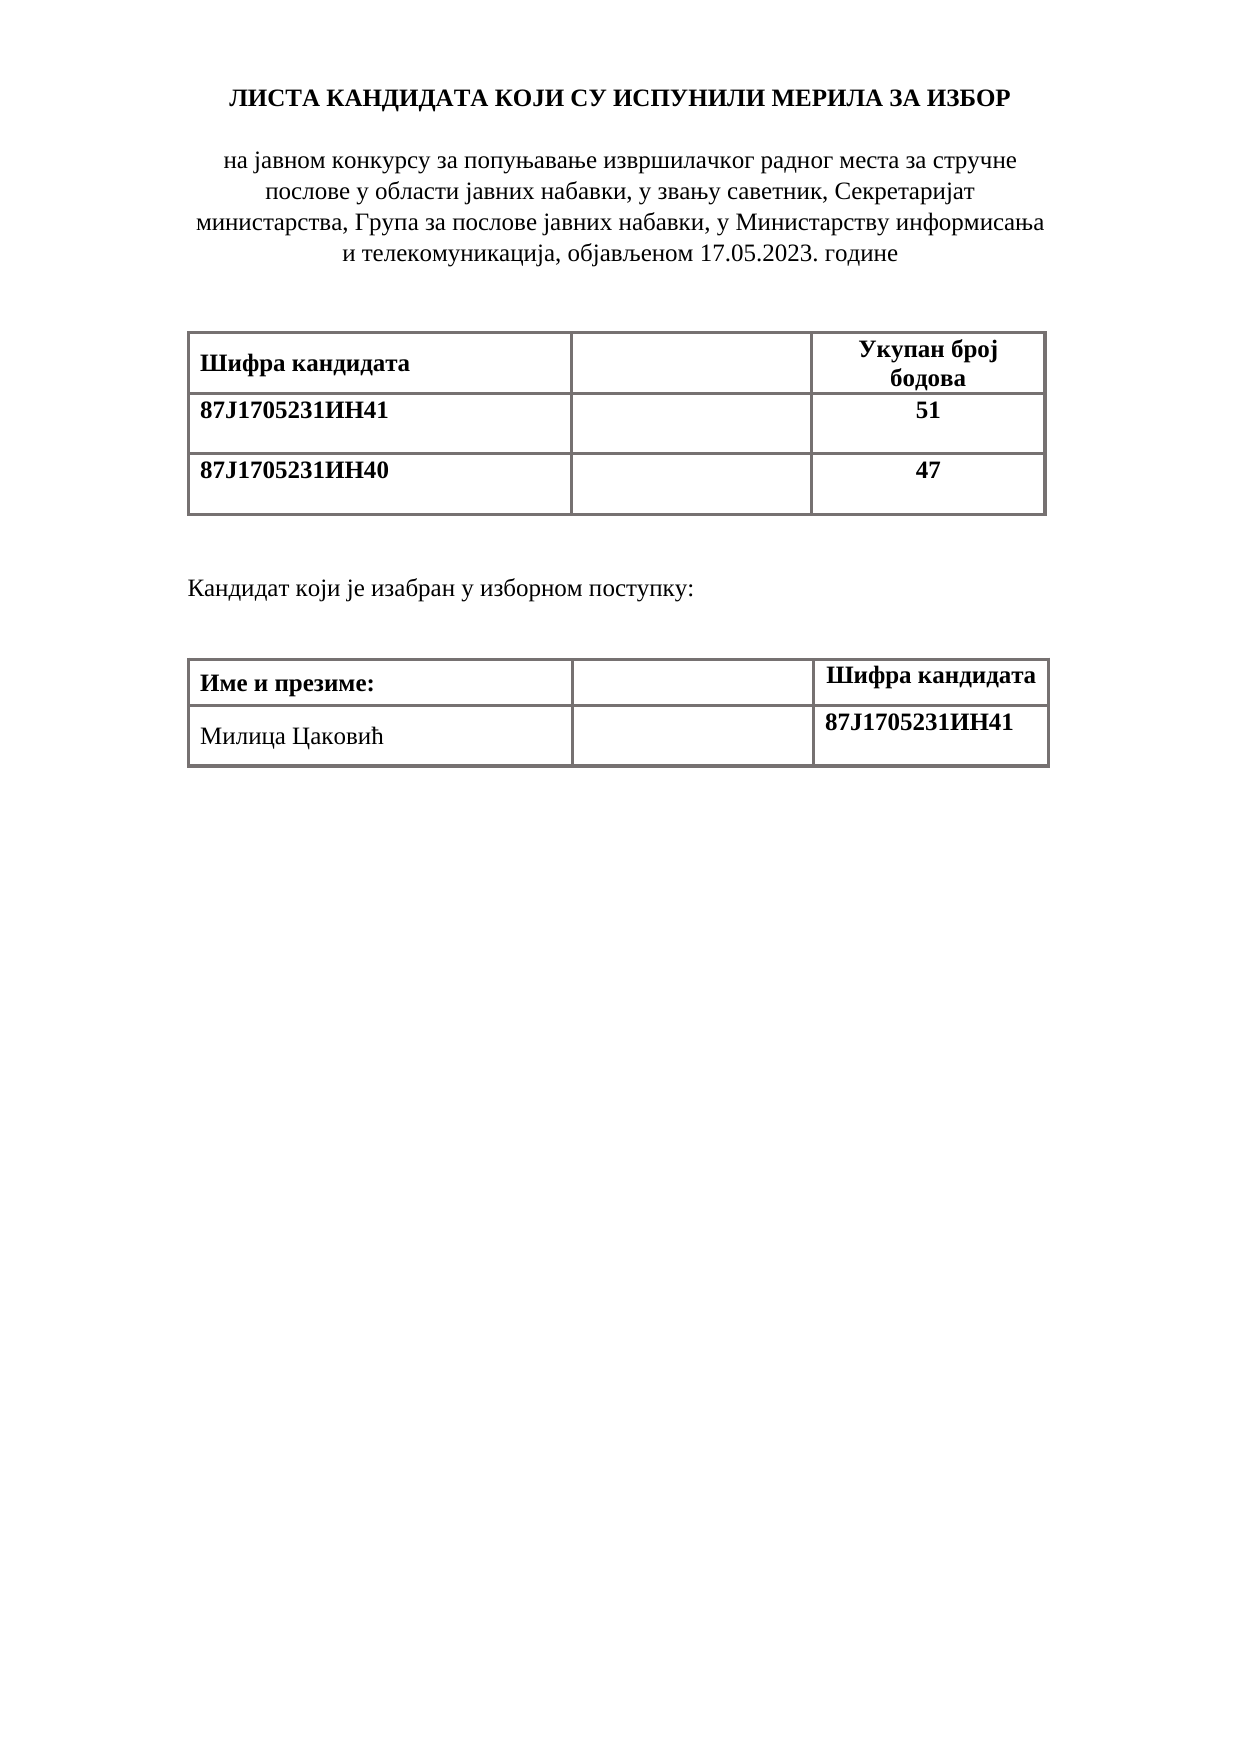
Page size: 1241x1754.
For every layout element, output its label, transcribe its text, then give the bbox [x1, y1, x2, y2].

text ЛИСТА КАНДИДАТА КОЈИ СУ ИСПУНИЛИ МЕРИЛА ЗА ИЗБОР [187, 83, 1053, 111]
table_header Шифра кандидата [190, 334, 570, 392]
table_cell 87Ј1705231ИН40 [190, 455, 570, 513]
table_cell 47 [813, 455, 1043, 513]
table_header Укупан број бодова [813, 334, 1043, 392]
table_cell Милица Цаковић [190, 707, 571, 764]
table_header Шифра кандидата [815, 661, 1047, 704]
table_cell 87Ј1705231ИН41 [815, 707, 1047, 764]
table_header Име и презиме: [190, 661, 571, 704]
table_cell [573, 395, 810, 452]
text Кандидат који је изабран у изборном поступку: [187, 573, 1053, 602]
text на јавном конкурсу за попуњавање извршилачког радног места за стручне послове у области јавних набавки, у звању саветник, Секретаријат министарства, Група за послове јавних набавки, у Министарству информисања и телекомуникација, објављеном 17.05.2023. године [187, 145, 1053, 267]
table_cell 87Ј1705231ИН41 [190, 395, 570, 452]
table_header [573, 334, 810, 392]
table_cell 51 [813, 395, 1043, 452]
table_cell [573, 455, 810, 513]
table_cell [574, 707, 812, 764]
table_header [574, 661, 812, 704]
